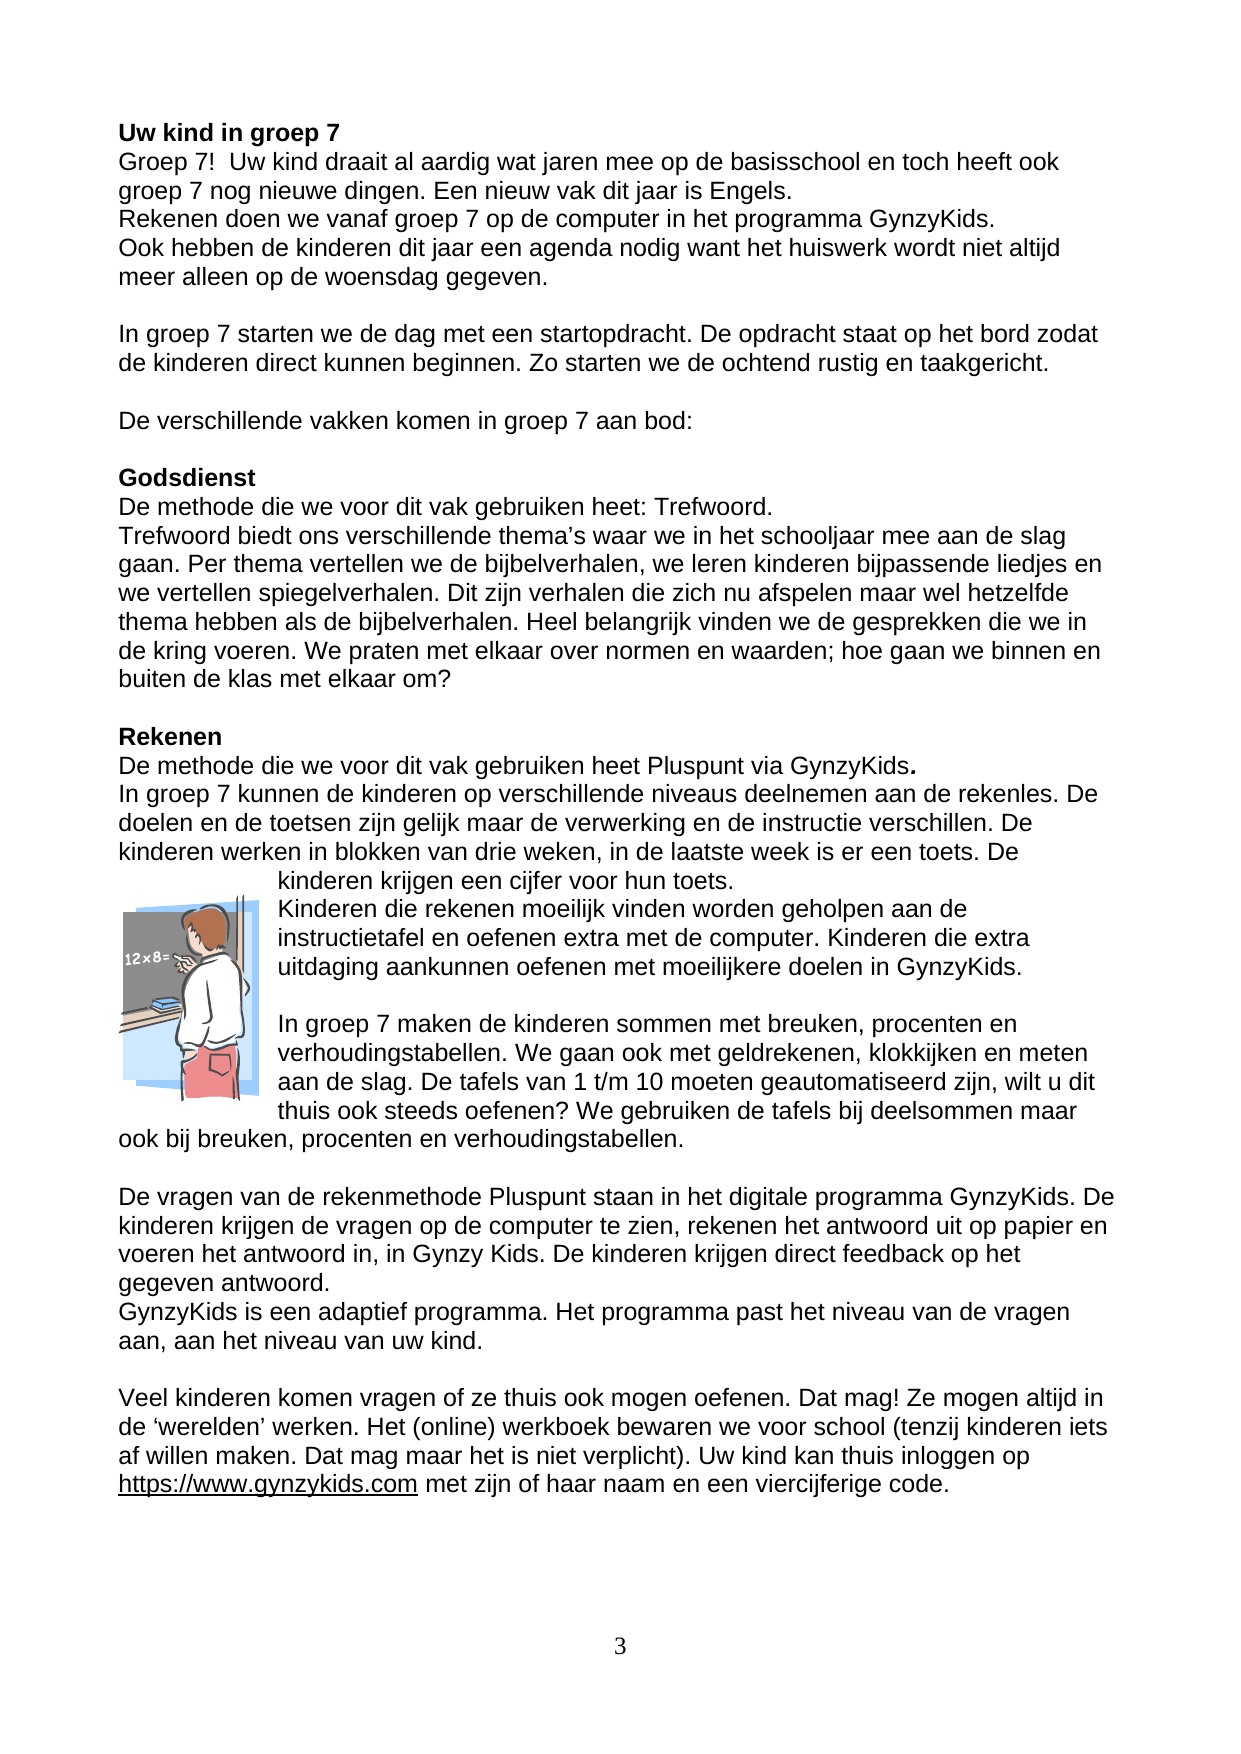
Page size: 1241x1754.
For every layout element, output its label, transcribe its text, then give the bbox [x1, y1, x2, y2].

text Godsdienst De methode die we voor dit vak gebruiken heet: Trefwoord. Trefwoord biedt ons verschillende thema’s waar we in het schooljaar mee aan de slag gaan. Per thema vertellen we de bijbelverhalen, we leren kinderen bijpassende liedjes en we vertellen spiegelverhalen. Dit zijn verhalen die zich nu afspelen maar wel hetzelfde thema hebben als de bijbelverhalen. Heel belangrijk vinden we de gesprekken die we in de kring voeren. We praten met elkaar over normen en waarden; hoe gaan we binnen en buiten de klas met elkaar om? [118, 463, 1122, 693]
text De verschillende vakken komen in groep 7 aan bod: [118, 406, 1122, 434]
text In groep 7 kunnen de kinderen op verschillende niveaus deelnemen aan de rekenles. De doelen en de toetsen zijn gelijk maar de verwerking en de instructie verschillen. De kinderen werken in blokken van drie weken, in de laatste week is er een toets. De kinderen krijgen een cijfer voor hun toets. [118, 779, 1122, 894]
text Kinderen die rekenen moeilijk vinden worden geholpen aan de instructietafel en oefenen extra met de computer. Kinderen die extra uitdaging aankunnen oefenen met moeilijkere doelen in GynzyKids. [245, 894, 1122, 1009]
text Uw kind in groep 7 [118, 118, 1122, 147]
text De methode die we voor dit vak gebruiken heet Pluspunt via GynzyKids. [118, 751, 1122, 779]
text Groep 7! Uw kind draait al aardig wat jaren mee op de basisschool en toch heeft ook groep 7 nog nieuwe dingen. Een nieuw vak dit jaar is Engels. Rekenen doen we vanaf groep 7 op de computer in het programma GynzyKids. [118, 147, 1122, 233]
text In groep 7 starten we de dag met een startopdracht. De opdracht staat op het bord zodat de kinderen direct kunnen beginnen. Zo starten we de ochtend rustig en taakgericht. [118, 319, 1122, 377]
text Kinderen die rekenen moeilijk vinden worden geholpen aan de instructietafel en oefenen extra met de computer. Kinderen die extra uitdaging aankunnen oefenen met moeilijkere doelen in GynzyKids. [118, 894, 243, 1009]
text Rekenen [118, 722, 1122, 751]
text In groep 7 maken de kinderen sommen met breuken, procenten en verhoudingstabellen. We gaan ook met geldrekenen, klokkijken en meten aan de slag. De tafels van 1 t/m 10 moeten geautomatiseerd zijn, wilt u dit thuis ook steeds oefenen? We gebruiken de tafels bij deelsommen maar ook bij breuken, procenten en verhoudingstabellen. De vragen van de rekenmethode Pluspunt staan in het digitale programma GynzyKids. De kinderen krijgen de vragen op de computer te zien, rekenen het antwoord uit op papier en voeren het antwoord in, in Gynzy Kids. De kinderen krijgen direct feedback op het gegeven antwoord. GynzyKids is een adaptief programma. Het programma past het niveau van de vragen aan, aan het niveau van uw kind. Veel kinderen komen vragen of ze thuis ook mogen oefenen. Dat mag! Ze mogen altijd in de ‘werelden’ werken. Het (online) werkboek bewaren we voor school (tenzij kinderen iets af willen maken. Dat mag maar het is niet verplicht). Uw kind kan thuis inloggen op https://www.gynzykids.com met zijn of haar naam en een viercijferige code. [118, 1009, 1122, 1527]
text Ook hebben de kinderen dit jaar een agenda nodig want het huiswerk wordt niet altijd meer alleen op de woensdag gegeven. [118, 233, 1122, 291]
